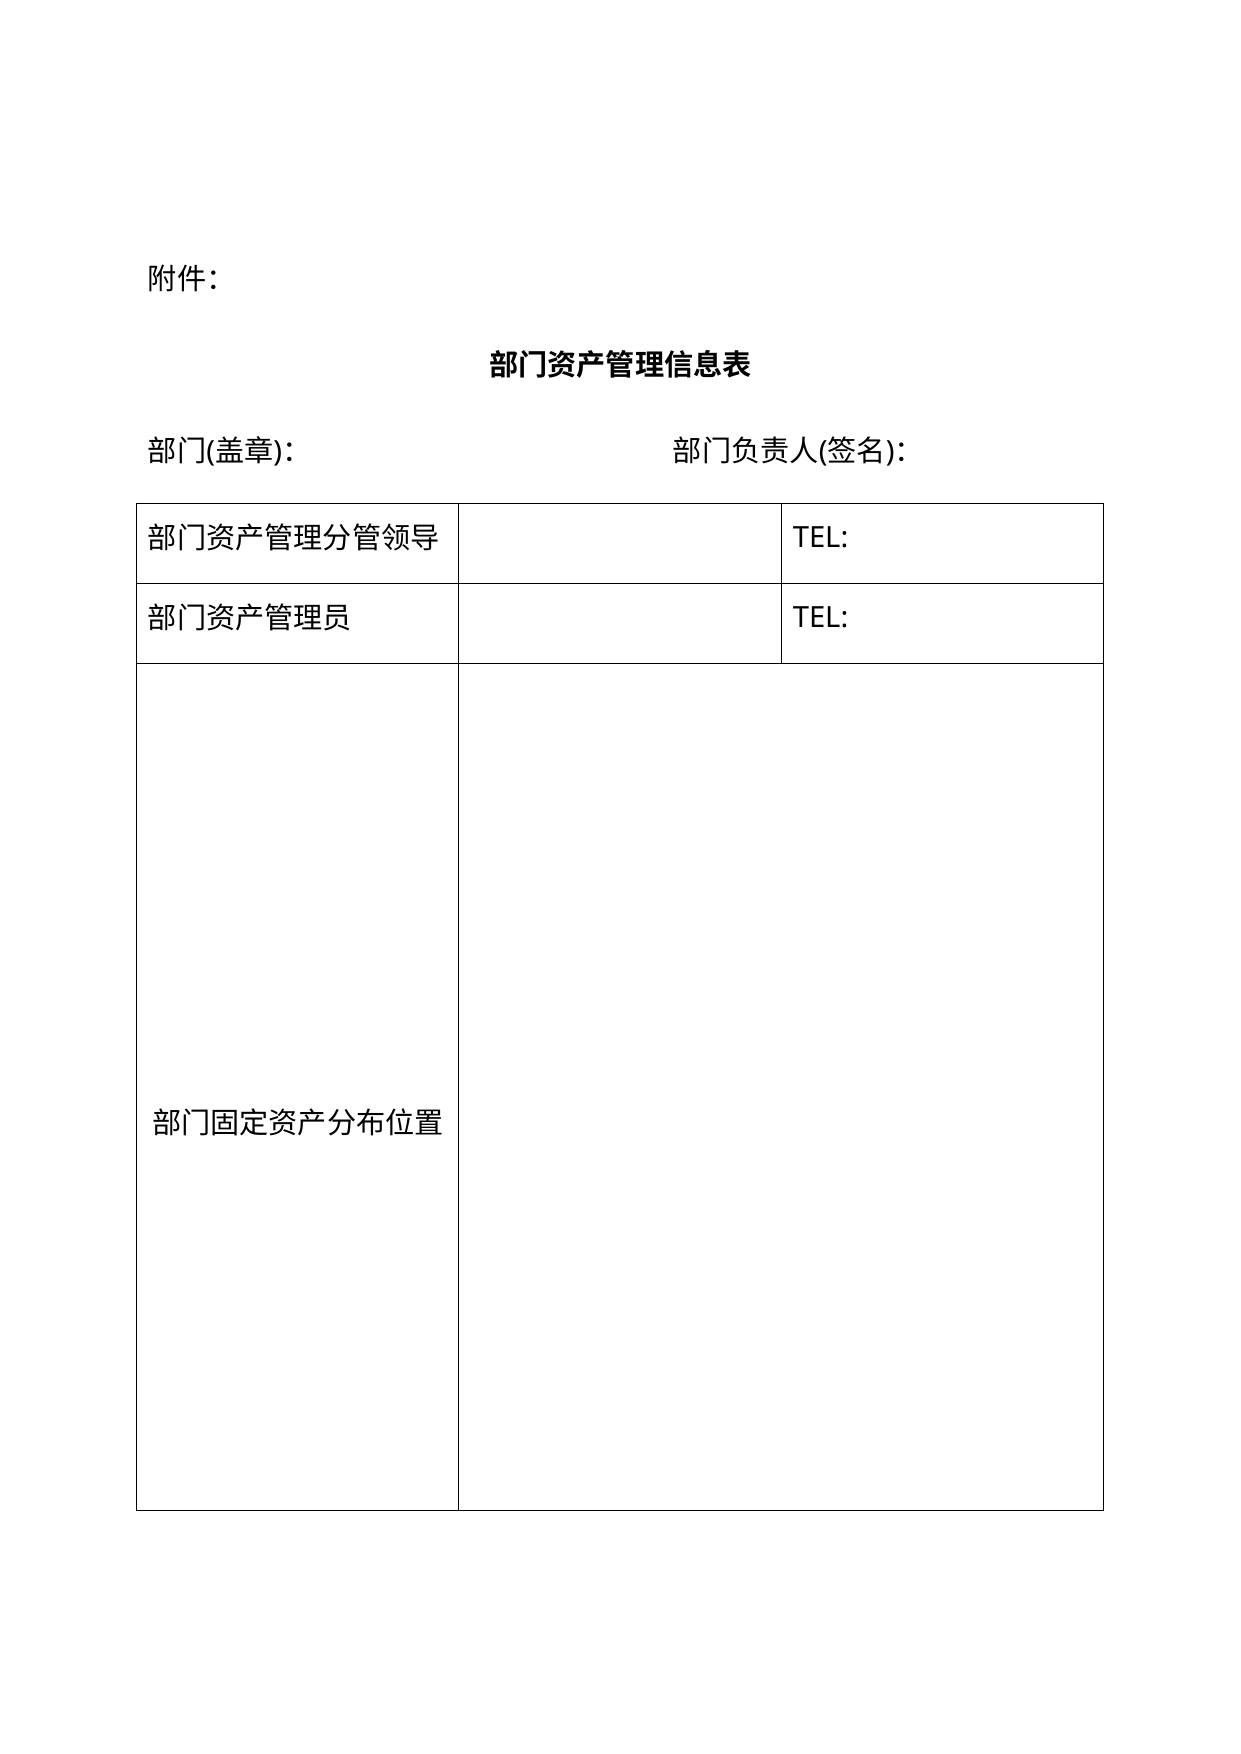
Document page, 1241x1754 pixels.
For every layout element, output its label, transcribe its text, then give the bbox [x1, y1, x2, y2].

table_header [459, 504, 781, 583]
table_cell [459, 584, 781, 663]
table_cell TEL: [782, 584, 1103, 663]
table_cell 部门固定资产分布位置 [137, 664, 458, 1510]
table_header TEL: [782, 504, 1103, 583]
table_header 部门资产管理分管领导 [137, 504, 458, 583]
table_cell 部门资产管理员 [137, 584, 458, 663]
text 附件： [148, 244, 1093, 309]
table_cell [459, 664, 1103, 1510]
text 部门资产管理信息表 [148, 330, 1093, 395]
text 部门(盖章)： 部门负责人(签名)： [148, 416, 1093, 481]
